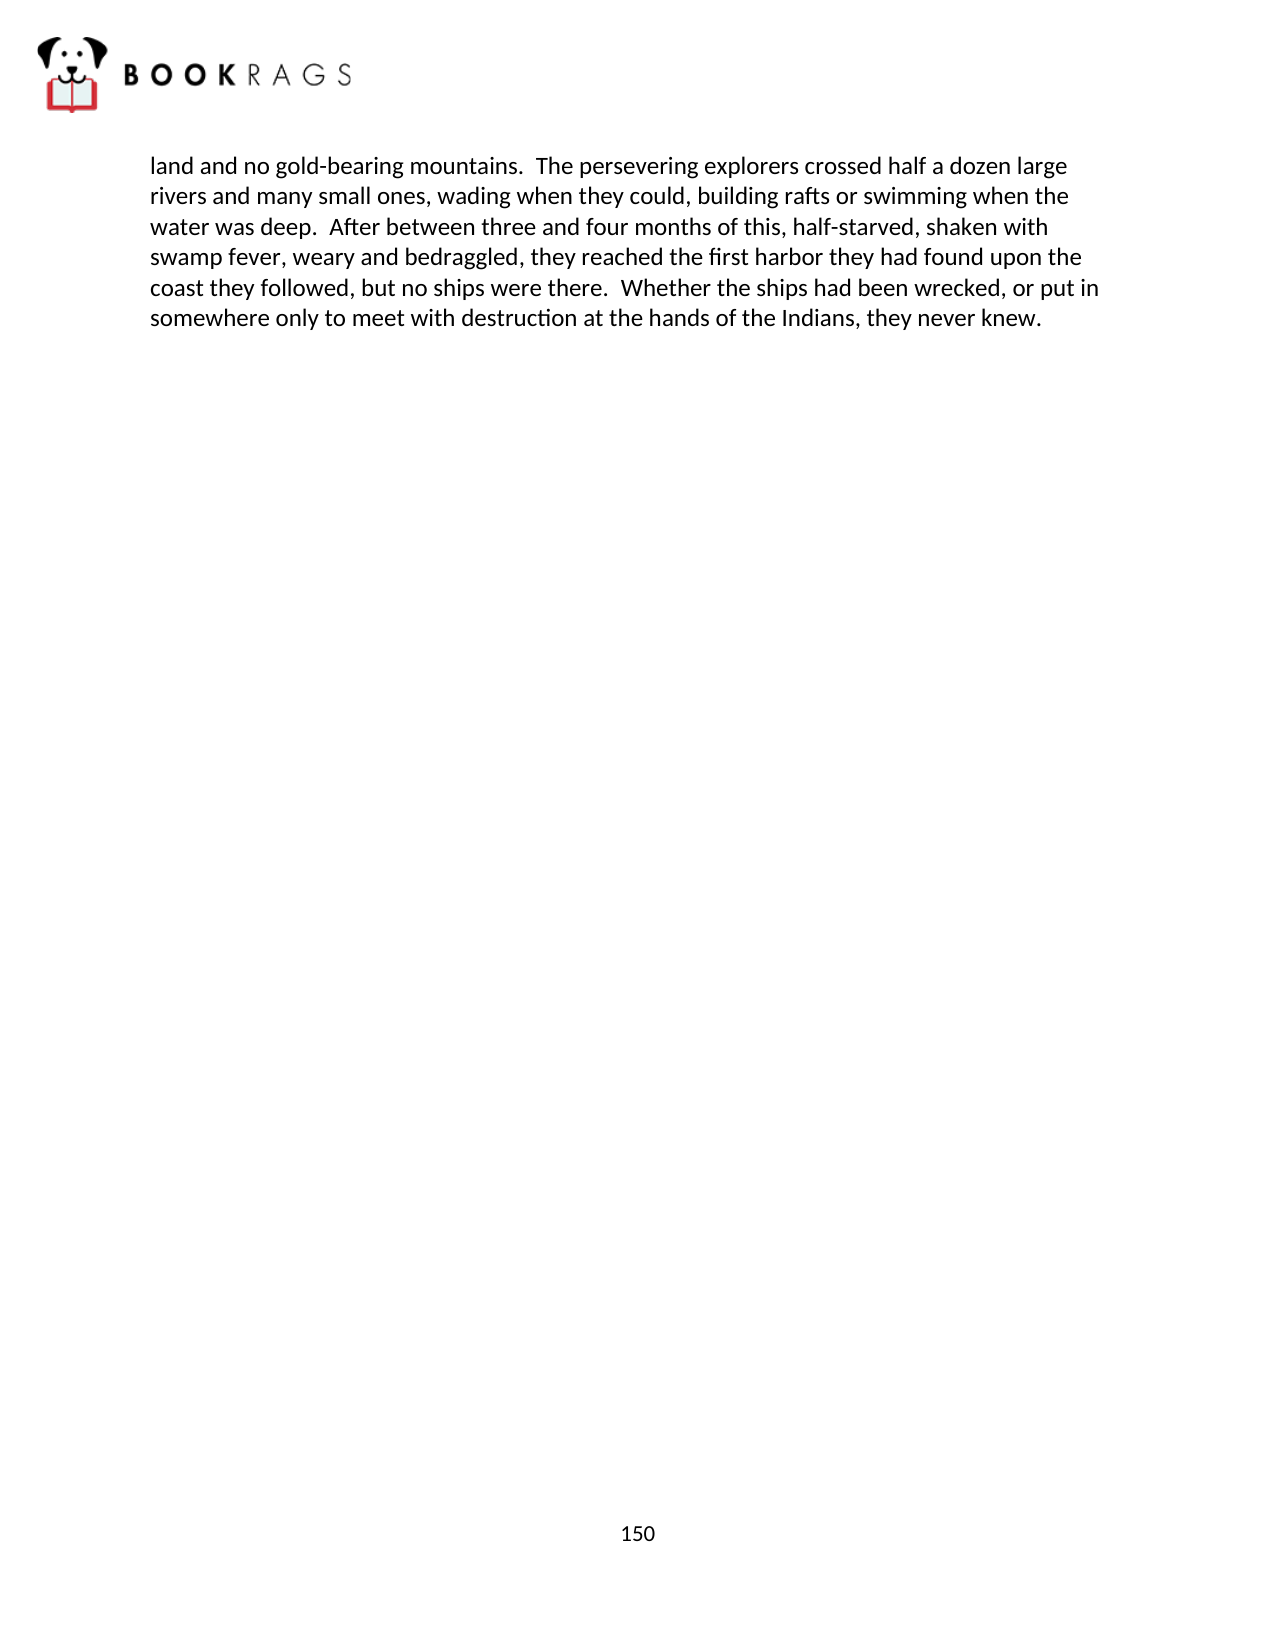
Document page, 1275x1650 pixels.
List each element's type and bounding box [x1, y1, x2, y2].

text [150, 150, 1125, 333]
picture [37, 37, 351, 113]
